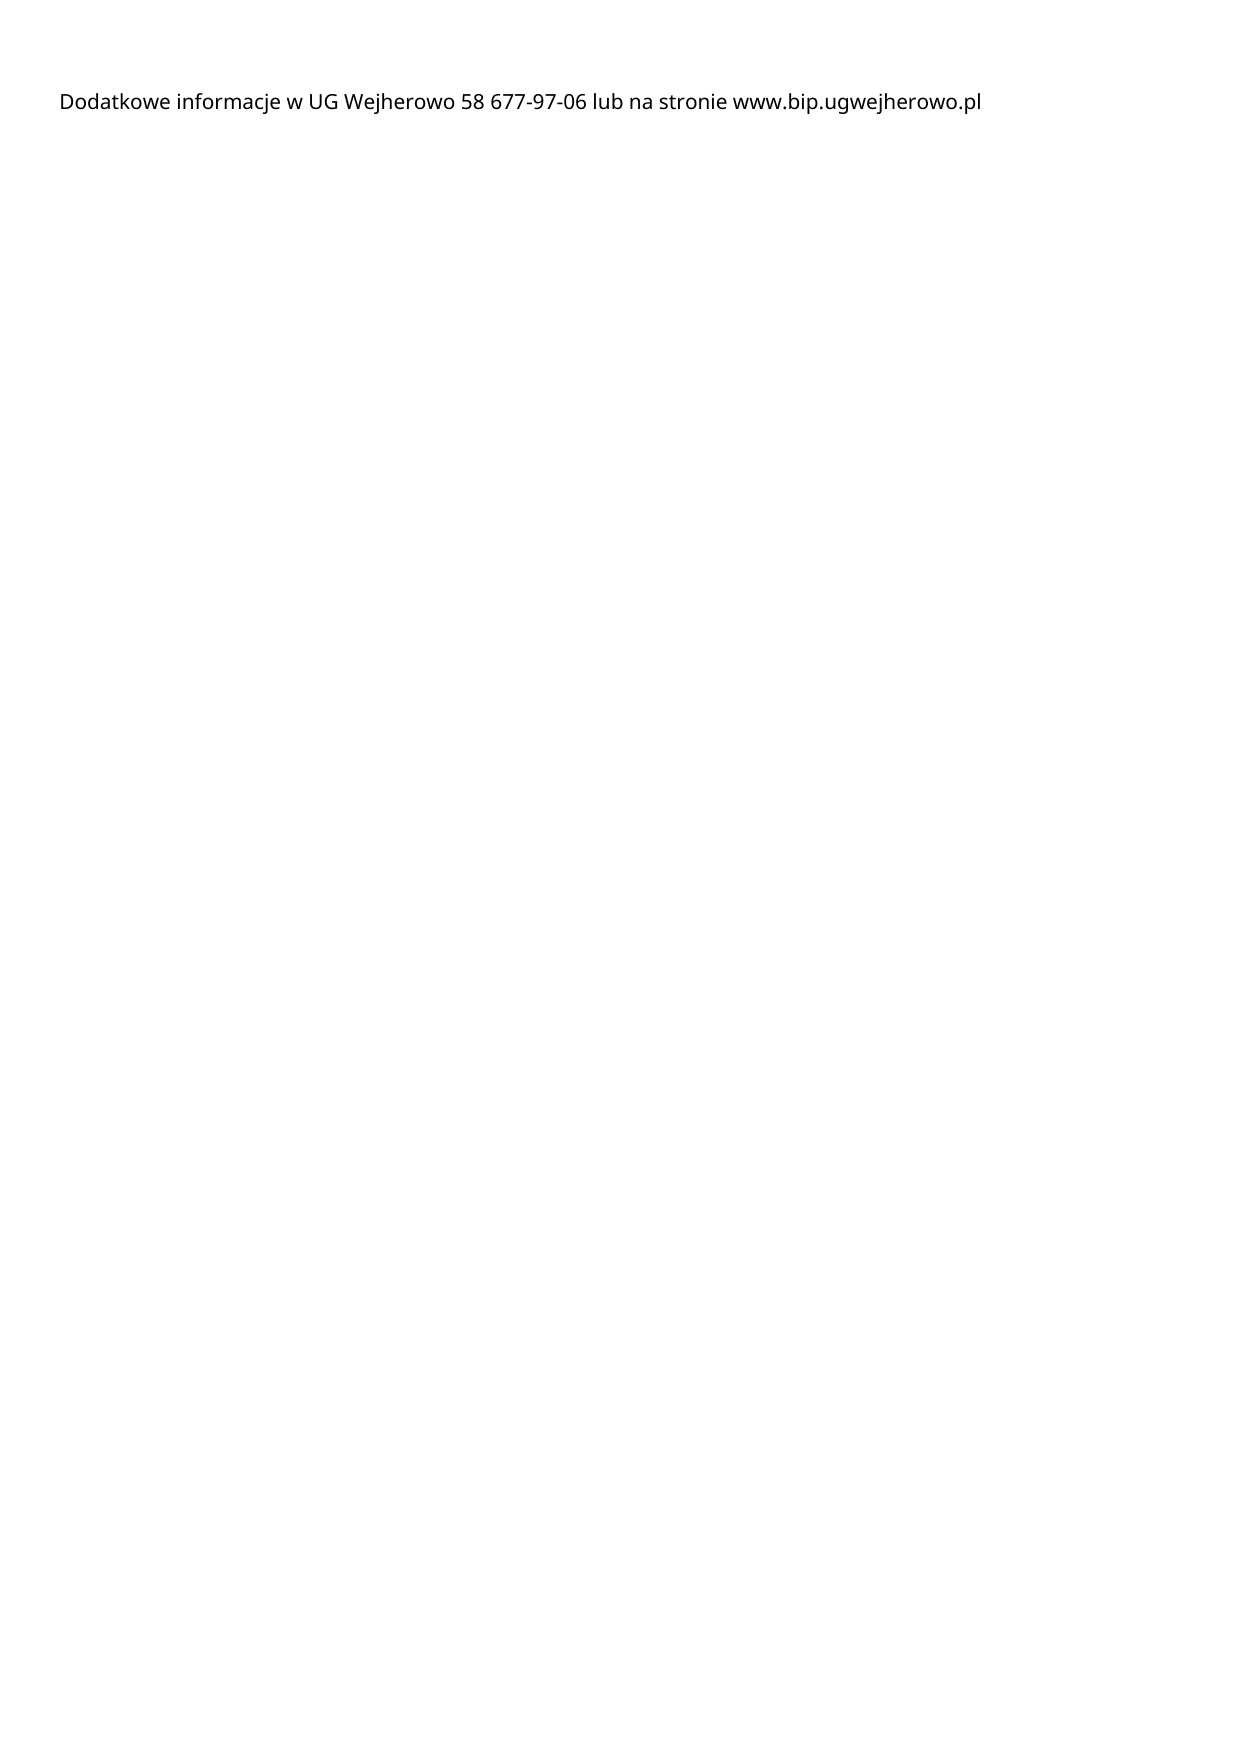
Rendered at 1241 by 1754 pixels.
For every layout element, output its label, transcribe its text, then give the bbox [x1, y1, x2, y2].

text Dodatkowe informacje w UG Wejherowo 58 677-97-06 lub na stronie www.bip.ugwejherowo.pl [59, 87, 1181, 116]
